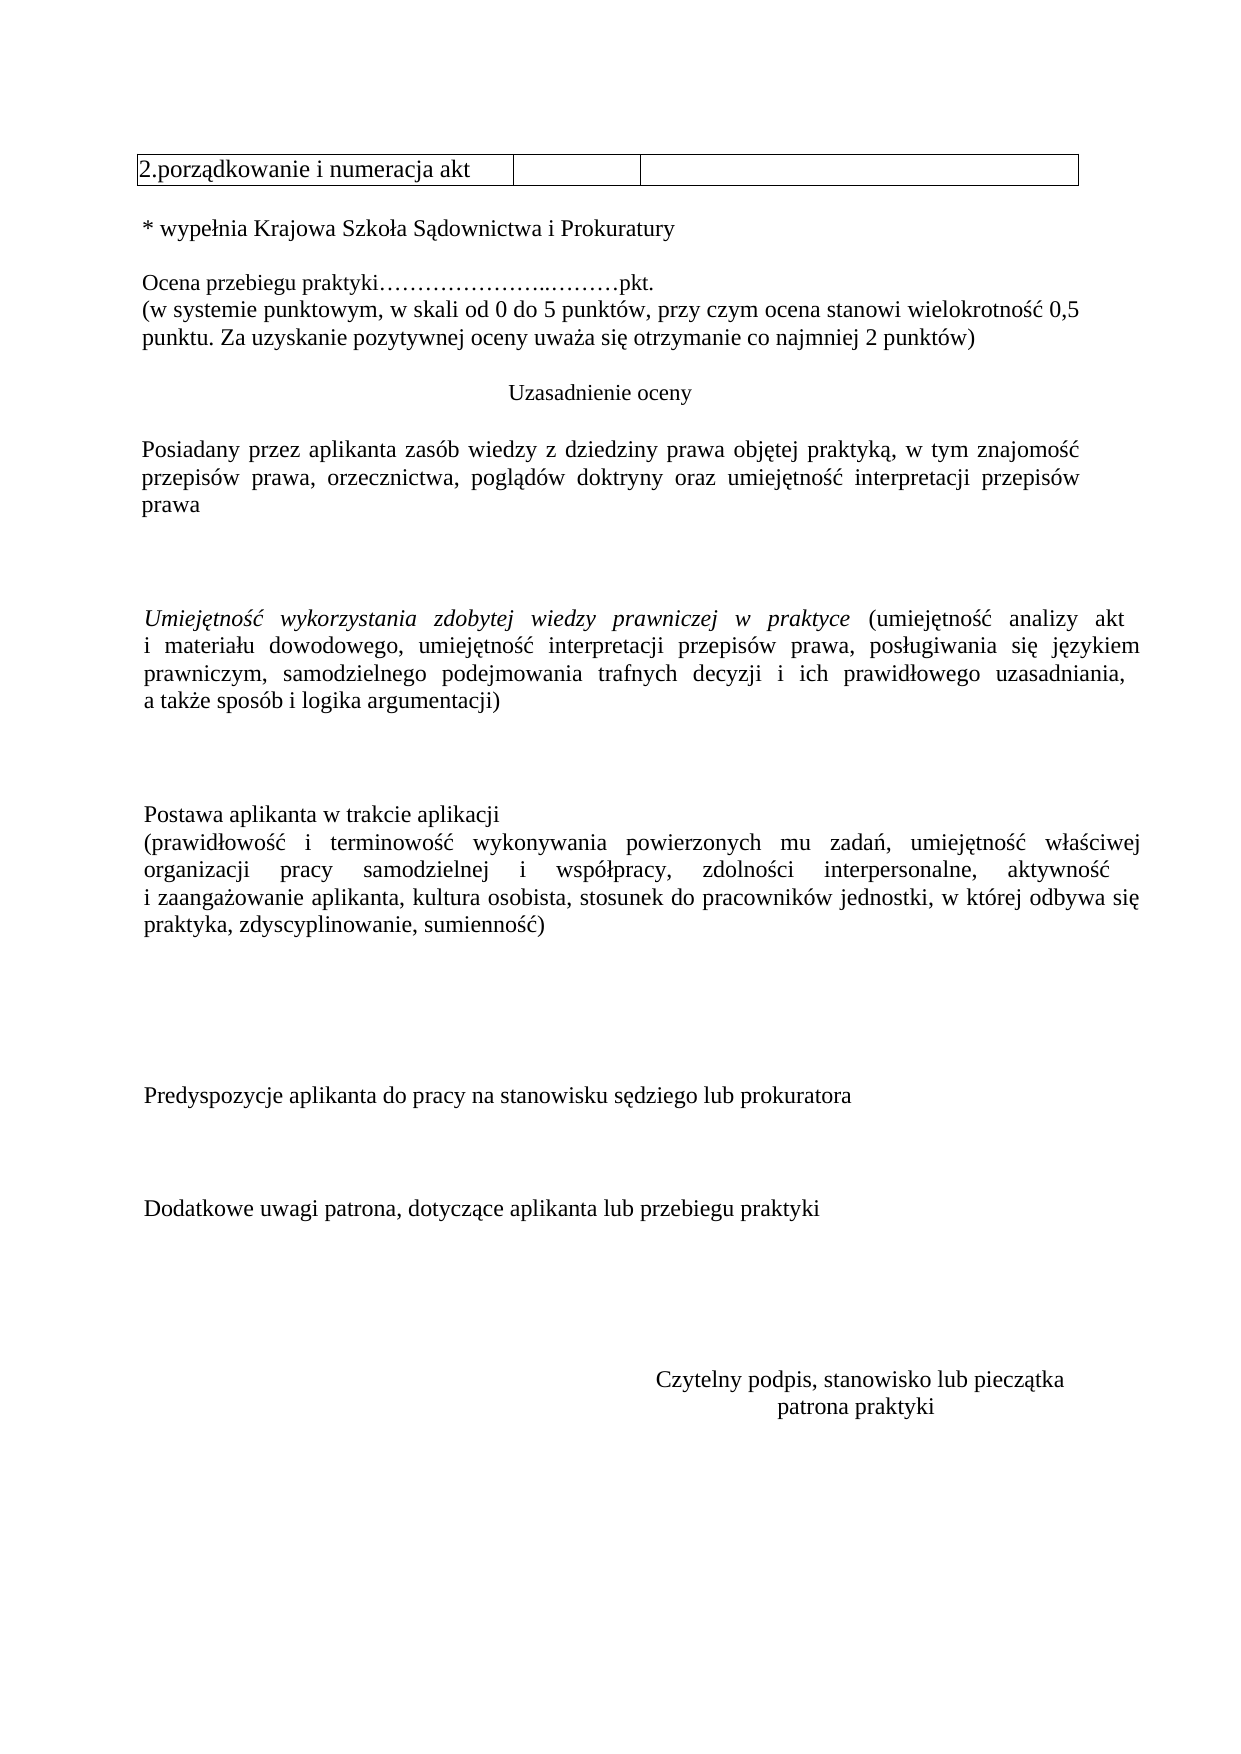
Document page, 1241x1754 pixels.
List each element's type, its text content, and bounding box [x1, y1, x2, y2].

text Posiadany przez aplikanta zasób wiedzy z dziedziny prawa objętej praktyką, w tym znajomość przepisów prawa, orzecznictwa, poglądów doktryny oraz umiejętność interpretacji przepisów prawa [141, 435, 1081, 518]
text Umiejętność wykorzystania zdobytej wiedzy prawniczej w praktyce (umiejętność analizy akt i materiału dowodowego, umiejętność interpretacji przepisów prawa, posługiwania się językiem prawniczym, samodzielnego podejmowania trafnych decyzji i ich prawidłowego uzasadniania, a także sposób i logika argumentacji) [143, 604, 1142, 714]
text Postawa aplikanta w trakcie aplikacji [143, 800, 1144, 828]
text (w systemie punktowym, w skali od 0 do 5 punktów, przy czym ocena stanowi wielokrotność 0,5 punktu. Za uzyskanie pozytywnej oceny uważa się otrzymanie co najmniej 2 punktów) [142, 295, 1081, 350]
text (prawidłowość i terminowość wykonywania powierzonych mu zadań, umiejętność właściwej organizacji pracy samodzielnej i współpracy, zdolności interpersonalne, aktywność i zaangażowanie aplikanta, kultura osobista, stosunek do pracowników jednostki, w której odbywa się praktyka, zdyscyplinowanie, sumienność) [143, 828, 1142, 938]
table_cell [641, 155, 1078, 185]
table_cell [514, 155, 640, 185]
table_cell 2.porządkowanie i numeracja akt [138, 155, 513, 185]
text Predyspozycje aplikanta do pracy na stanowisku sędziego lub prokuratora [143, 1081, 1144, 1108]
text Uzasadnienie oceny [508, 379, 1144, 406]
text Dodatkowe uwagi patrona, dotyczące aplikanta lub przebiegu praktyki [143, 1194, 1144, 1222]
text * wypełnia Krajowa Szkoła Sądownictwa i Prokuratury [142, 213, 1144, 241]
text Ocena przebiegu praktyki…………………..………pkt. [142, 269, 1144, 295]
text patrona praktyki [729, 1392, 1144, 1420]
text Czytelny podpis, stanowisko lub pieczątka [582, 1365, 1144, 1392]
